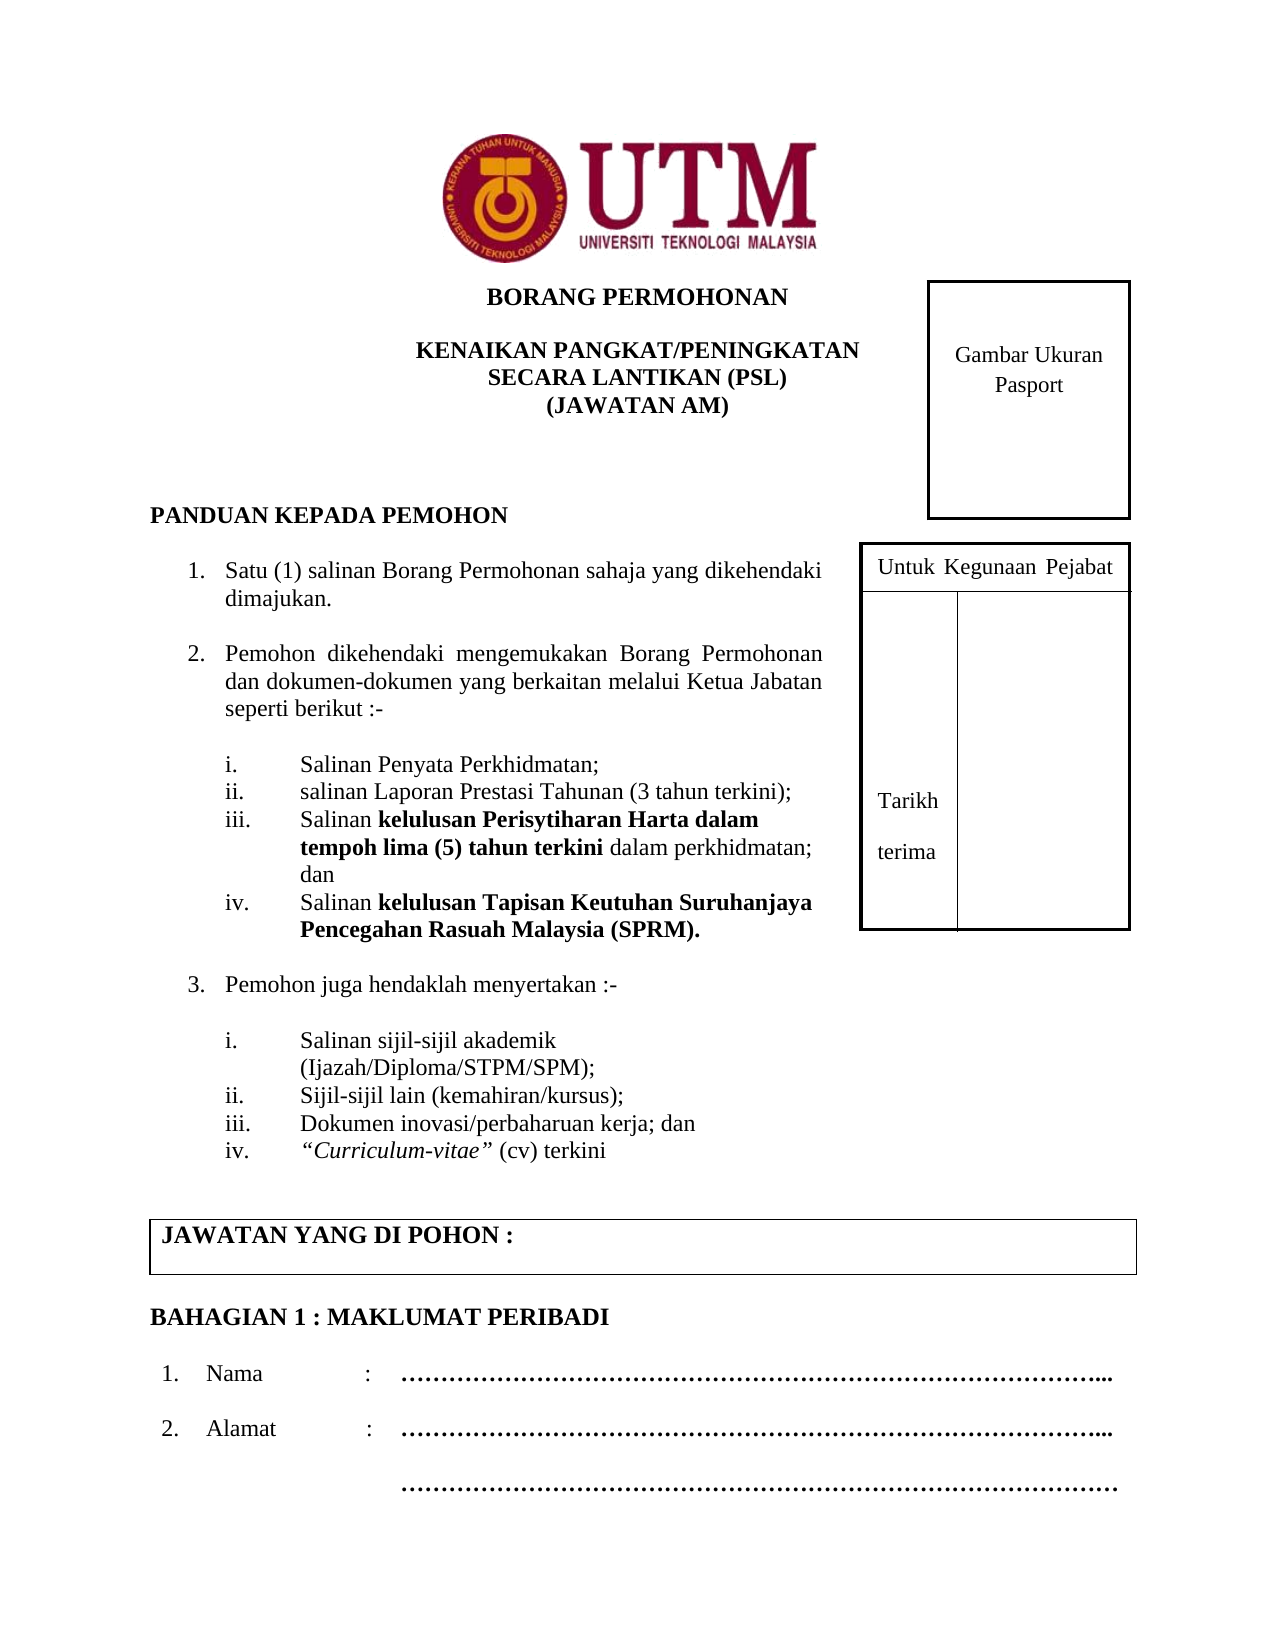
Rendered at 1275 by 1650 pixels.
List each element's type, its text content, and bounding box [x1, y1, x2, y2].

table_header Nama : Alamat : [195, 1359, 389, 1497]
table_header PANDUAN KEPADA PEMOHON Satu (1) salinan Borang Permohonan sahaja yang dikehendaki dimajukan. Pemohon dikehendaki mengemukakan Borang Permohonan dan dokumen-dokumen yang berkaitan melalui Ketua Jabatan seperti berikut :- Salinan Penyata Perkhidmatan; salinan Laporan Prestasi Tahunan (3 tahun terkini); Salinan kelulusan Perisytiharan Harta dalam tempoh lima (5) tahun terkini dalam perkhidmatan; dan Salinan kelulusan Tapisan Keutuhan Suruhanjaya Pencegahan Rasuah Malaysia (SPRM). Pemohon juga hendaklah menyertakan :- Salinan sijil-sijil akademik (Ijazah/Diploma/STPM/SPM); Sijil-sijil lain (kemahiran/kursus); Dokumen inovasi/perbaharuan kerja; dan “Curriculum-vitae” (cv) terkini [139, 501, 834, 1191]
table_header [389, 1359, 1136, 1497]
picture [442, 134, 822, 263]
text (JAWATAN AM) [150, 391, 927, 418]
text KENAIKAN PANGKAT/PENINGKATAN [150, 336, 927, 363]
table_header 1. 2. [150, 1359, 194, 1497]
text BORANG PERMOHONAN [150, 282, 927, 311]
text SECARA LANTIKAN (PSL) [150, 363, 927, 391]
text BAHAGIAN 1 : MAKLUMAT PERIBADI [150, 1302, 1125, 1331]
table_header JAWATAN YANG DI POHON : [151, 1220, 1136, 1274]
